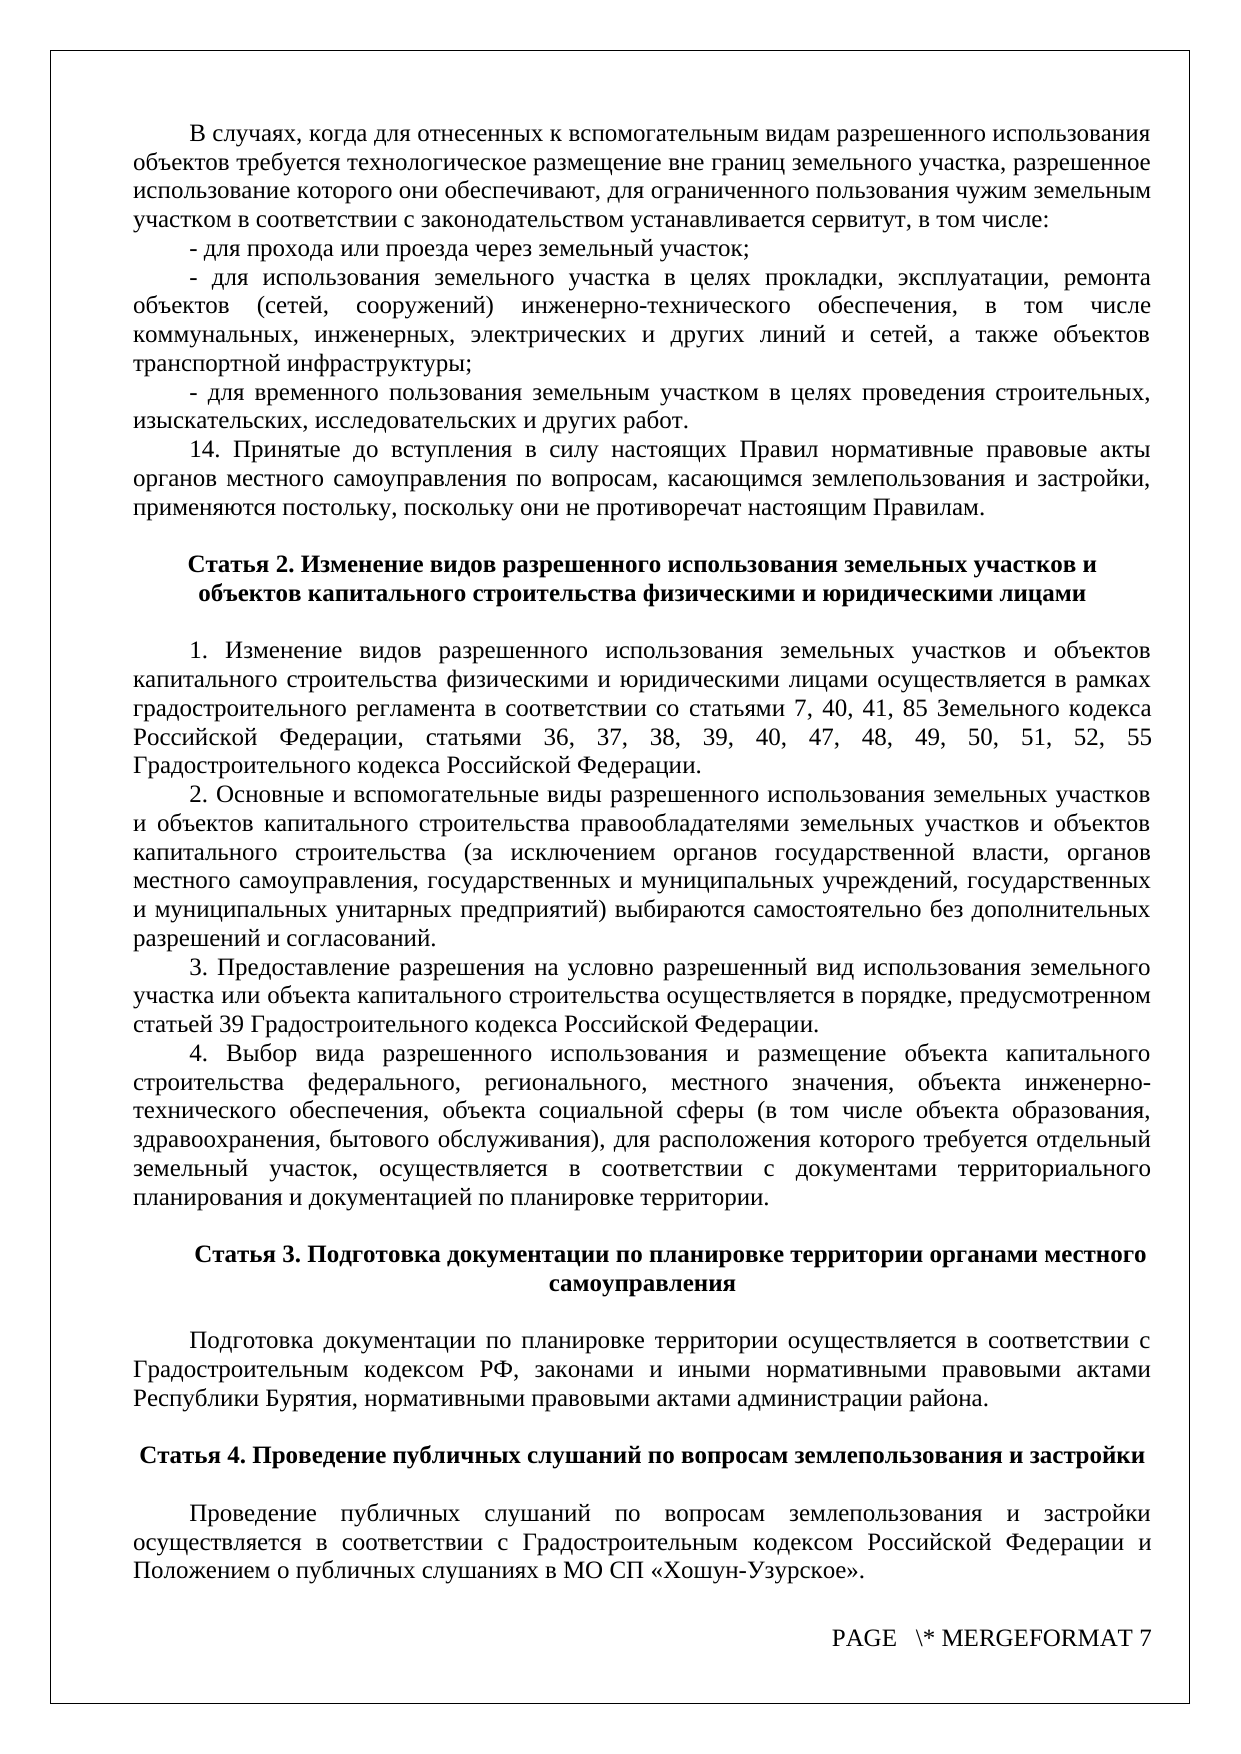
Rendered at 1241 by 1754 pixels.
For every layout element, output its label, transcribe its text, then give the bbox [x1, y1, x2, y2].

text - для прохода или проезда через земельный участок; [133, 233, 1152, 262]
text 2. Основные и вспомогательные виды разрешенного использования земельных участков и объектов капитального строительства правообладателями земельных участков и объектов капитального строительства (за исключением органов государственной власти, органов местного самоуправления, государственных и муниципальных учреждений, государственных и муниципальных унитарных предприятий) выбираются самостоятельно без дополнительных разрешений и согласований. [133, 779, 1152, 952]
text В случаях, когда для отнесенных к вспомогательным видам разрешенного использования объектов требуется технологическое размещение вне границ земельного участка, разрешенное использование которого они обеспечивают, для ограниченного пользования чужим земельным участком в соответствии с законодательством устанавливается сервитут, в том числе: [133, 118, 1152, 233]
text - для использования земельного участка в целях прокладки, эксплуатации, ремонта объектов (сетей, сооружений) инженерно-технического обеспечения, в том числе коммунальных, инженерных, электрических и других линий и сетей, а также объектов транспортной инфраструктуры; [133, 262, 1152, 377]
text Статья 4. Проведение публичных слушаний по вопросам землепользования и застройки [133, 1441, 1152, 1469]
text Подготовка документации по планировке территории осуществляется в соответствии с Градостроительным кодексом РФ, законами и иными нормативными правовыми актами Республики Бурятия, нормативными правовыми актами администрации района. [133, 1326, 1152, 1412]
text Статья 2. Изменение видов разрешенного использования земельных участков и объектов капитального строительства физическими и юридическими лицами [133, 549, 1152, 607]
text 3. Предоставление разрешения на условно разрешенный вид использования земельного участка или объекта капитального строительства осуществляется в порядке, предусмотренном статьей 39 Градостроительного кодекса Российской Федерации. [133, 952, 1152, 1038]
text Проведение публичных слушаний по вопросам землепользования и застройки осуществляется в соответствии с Градостроительным кодексом Российской Федерации и Положением о публичных слушаниях в МО СП «Хошун-Узурское». [133, 1498, 1152, 1584]
text 1. Изменение видов разрешенного использования земельных участков и объектов капитального строительства физическими и юридическими лицами осуществляется в рамках градостроительного регламента в соответствии со статьями 7, 40, 41, 85 Земельного кодекса Российской Федерации, статьями 36, 37, 38, 39, 40, 47, 48, 49, 50, 51, 52, 55 Градостроительного кодекса Российской Федерации. [133, 636, 1152, 779]
text 14. Принятые до вступления в силу настоящих Правил нормативные правовые акты органов местного самоуправления по вопросам, касающимся землепользования и застройки, применяются постольку, поскольку они не противоречат настоящим Правилам. [133, 434, 1152, 521]
text - для временного пользования земельным участком в целях проведения строительных, изыскательских, исследовательских и других работ. [133, 377, 1152, 434]
text Статья 3. Подготовка документации по планировке территории органами местного самоуправления [133, 1239, 1152, 1297]
text 4. Выбор вида разрешенного использования и размещение объекта капитального строительства федерального, регионального, местного значения, объекта инженерно-технического обеспечения, объекта социальной сферы (в том числе объекта образования, здравоохранения, бытового обслуживания), для расположения которого требуется отдельный земельный участок, осуществляется в соответствии с документами территориального планирования и документацией по планировке территории. [133, 1038, 1152, 1211]
